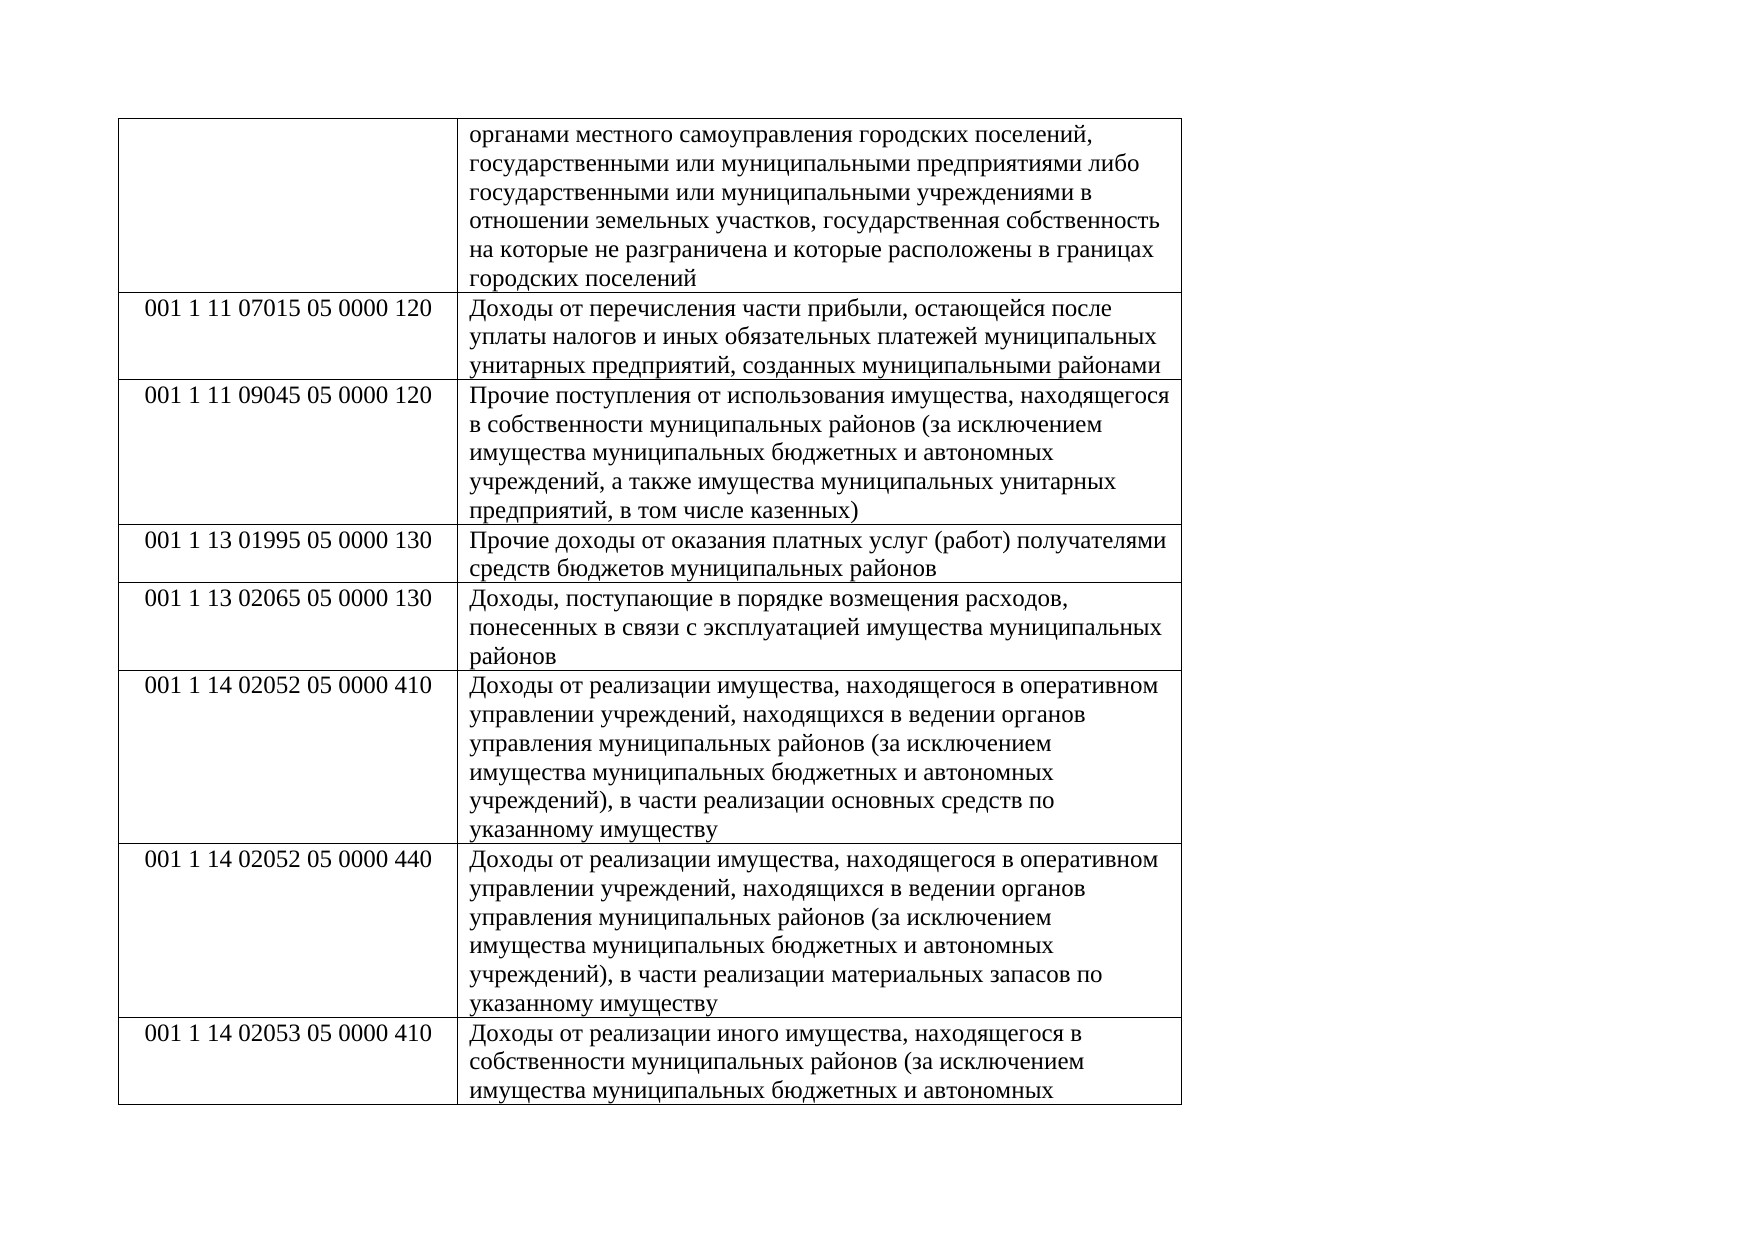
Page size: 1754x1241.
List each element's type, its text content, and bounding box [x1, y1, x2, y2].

table_cell Доходы, поступающие в порядке возмещения расходов, понесенных в связи с эксплуатацией имущества муниципальных районов [458, 583, 1181, 669]
table_cell Доходы от реализации имущества, находящегося в оперативном управлении учреждений, находящихся в ведении органов управления муниципальных районов (за исключением имущества муниципальных бюджетных и автономных учреждений), в части реализации материальных запасов по указанному имуществу [458, 844, 1181, 1017]
table_cell Прочие поступления от использования имущества, находящегося в собственности муниципальных районов (за исключением имущества муниципальных бюджетных и автономных учреждений, а также имущества муниципальных унитарных предприятий, в том числе казенных) [458, 380, 1181, 524]
table_cell 001 1 14 02052 05 0000 410 [119, 671, 457, 843]
table_cell 001 1 13 02065 05 0000 130 [119, 583, 457, 669]
table_cell Доходы от перечисления части прибыли, остающейся после уплаты налогов и иных обязательных платежей муниципальных унитарных предприятий, созданных муниципальными районами [458, 293, 1181, 379]
table_cell Прочие доходы от оказания платных услуг (работ) получателями средств бюджетов муниципальных районов [458, 525, 1181, 582]
table_cell 001 1 11 07015 05 0000 120 [119, 293, 457, 379]
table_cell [458, 1018, 1181, 1104]
table_cell 001 1 13 01995 05 0000 130 [119, 525, 457, 582]
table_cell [119, 1018, 457, 1104]
table_cell 001 1 11 09045 05 0000 120 [119, 380, 457, 524]
table_cell Доходы от реализации имущества, находящегося в оперативном управлении учреждений, находящихся в ведении органов управления муниципальных районов (за исключением имущества муниципальных бюджетных и автономных учреждений), в части реализации основных средств по указанному имуществу [458, 671, 1181, 843]
table_cell 001 1 14 02052 05 0000 440 [119, 844, 457, 1017]
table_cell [119, 119, 457, 292]
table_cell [458, 119, 1181, 292]
